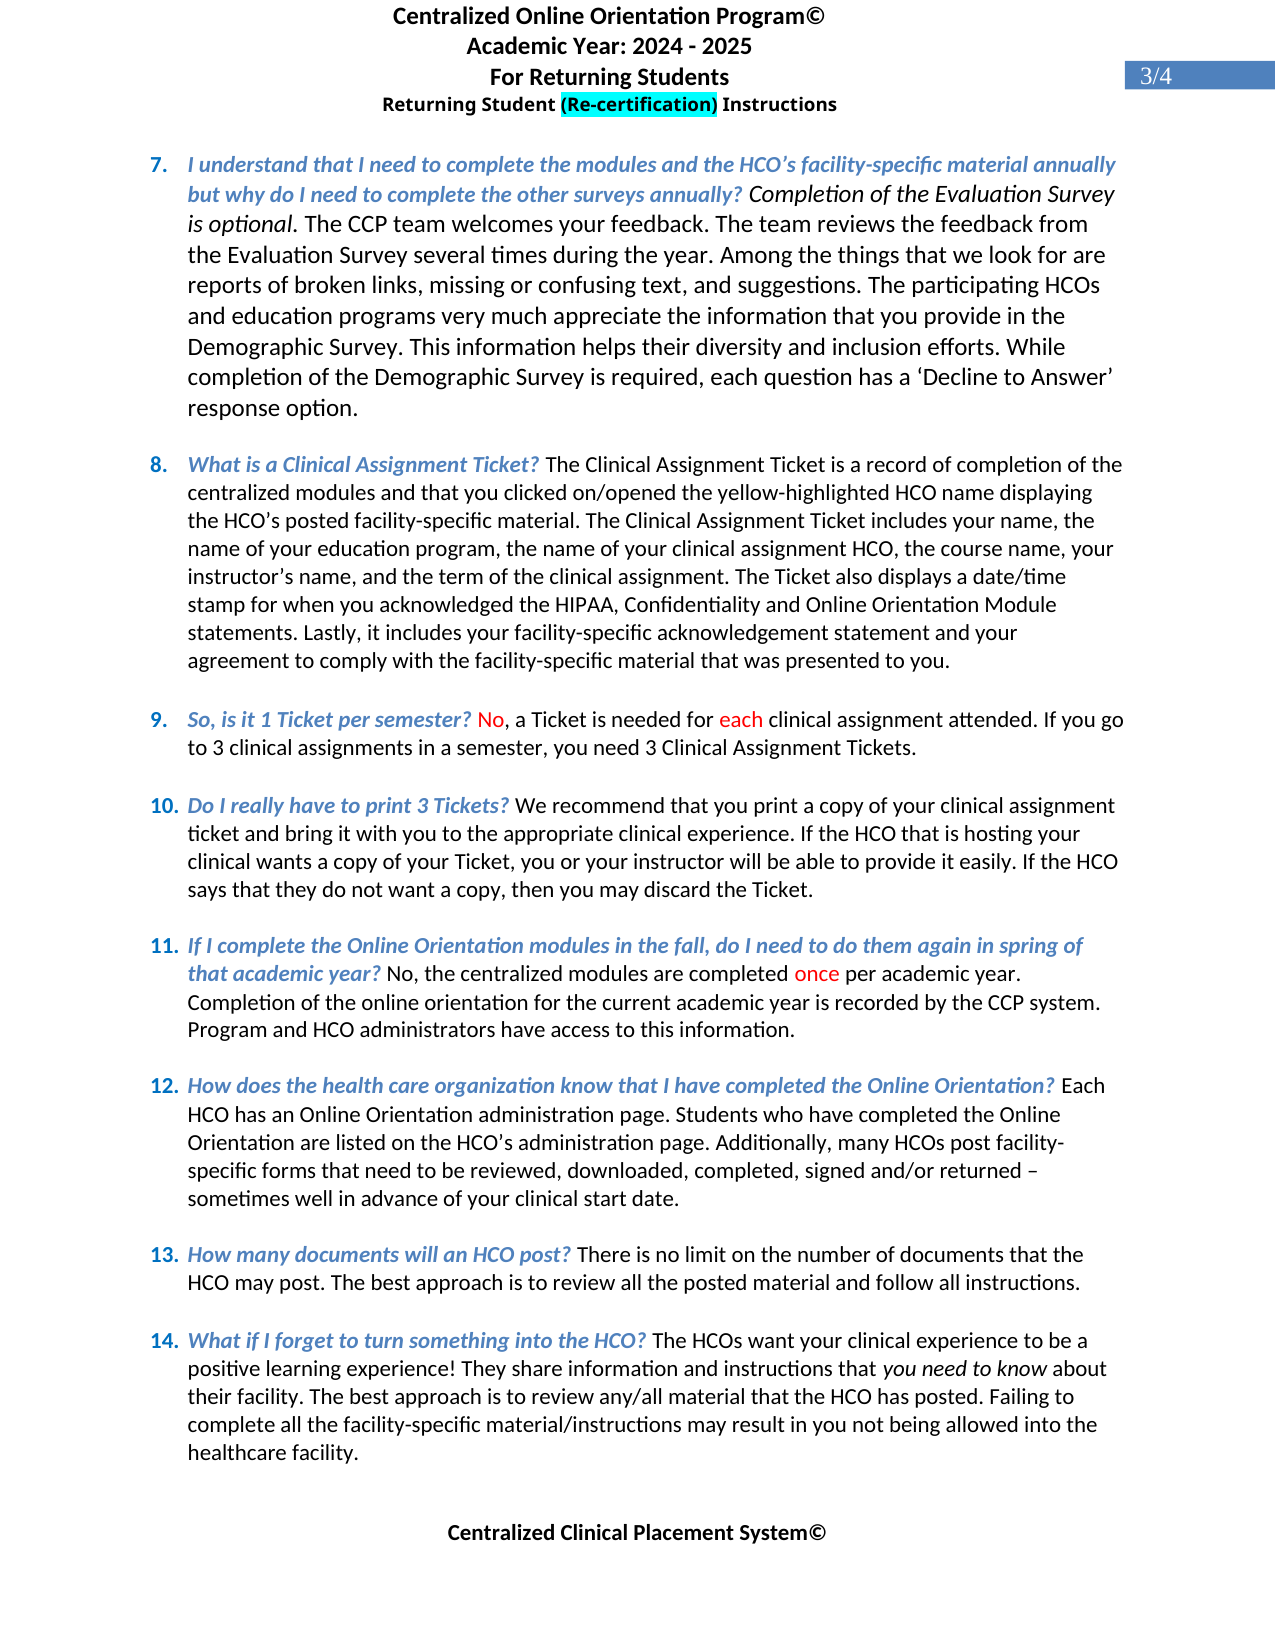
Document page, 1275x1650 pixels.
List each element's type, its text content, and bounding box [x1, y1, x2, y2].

list Do I really have to print 3 Tickets? We recommend that you print a copy of your clinical assignment ticket and bring it with you to the appropriate clinical experience. If the HCO that is hosting your clinical wants a copy of your Ticket, you or your instructor will be able to provide it easily. If the HCO says that they do not want a copy, then you may discard the Ticket. [150, 791, 1125, 903]
list I understand that I need to complete the modules and the HCO’s facility-specific material annually but why do I need to complete the other surveys annually? Completion of the Evaluation Survey is optional. The CCP team welcomes your feedback. The team reviews the feedback from the Evaluation Survey several times during the year. Among the things that we look for are reports of broken links, missing or confusing text, and suggestions. The participating HCOs and education programs very much appreciate the information that you provide in the Demographic Survey. This information helps their diversity and inclusion efforts. While completion of the Demographic Survey is required, each question has a ‘Decline to Answer’ response option. [150, 150, 1125, 422]
list How does the health care organization know that I have completed the Online Orientation? Each HCO has an Online Orientation administration page. Students who have completed the Online Orientation are listed on the HCO’s administration page. Additionally, many HCOs post facility-specific forms that need to be reviewed, downloaded, completed, signed and/or returned – sometimes well in advance of your clinical start date. [150, 1072, 1125, 1212]
list If I complete the Online Orientation modules in the fall, do I need to do them again in spring of that academic year? No, the centralized modules are completed once per academic year. Completion of the online orientation for the current academic year is recorded by the CCP system. Program and HCO administrators have access to this information. [150, 932, 1125, 1044]
list How many documents will an HCO post? There is no limit on the number of documents that the HCO may post. The best approach is to review all the posted material and follow all instructions. [150, 1240, 1125, 1296]
list What is a Clinical Assignment Ticket? The Clinical Assignment Ticket is a record of completion of the centralized modules and that you clicked on/opened the yellow-highlighted HCO name displaying the HCO’s posted facility-specific material. The Clinical Assignment Ticket includes your name, the name of your education program, the name of your clinical assignment HCO, the course name, your instructor’s name, and the term of the clinical assignment. The Ticket also displays a date/time stamp for when you acknowledged the HIPAA, Confidentiality and Online Orientation Module statements. Lastly, it includes your facility-specific acknowledgement statement and your agreement to comply with the facility-specific material that was presented to you. [150, 450, 1125, 674]
list What if I forget to turn something into the HCO? The HCOs want your clinical experience to be a positive learning experience! They share information and instructions that you need to know about their facility. The best approach is to review any/all material that the HCO has posted. Failing to complete all the facility-specific material/instructions may result in you not being allowed into the healthcare facility. [150, 1326, 1125, 1466]
list So, is it 1 Ticket per semester? No, a Ticket is needed for each clinical assignment attended. If you go to 3 clinical assignments in a semester, you need 3 Clinical Assignment Tickets. [150, 705, 1125, 761]
